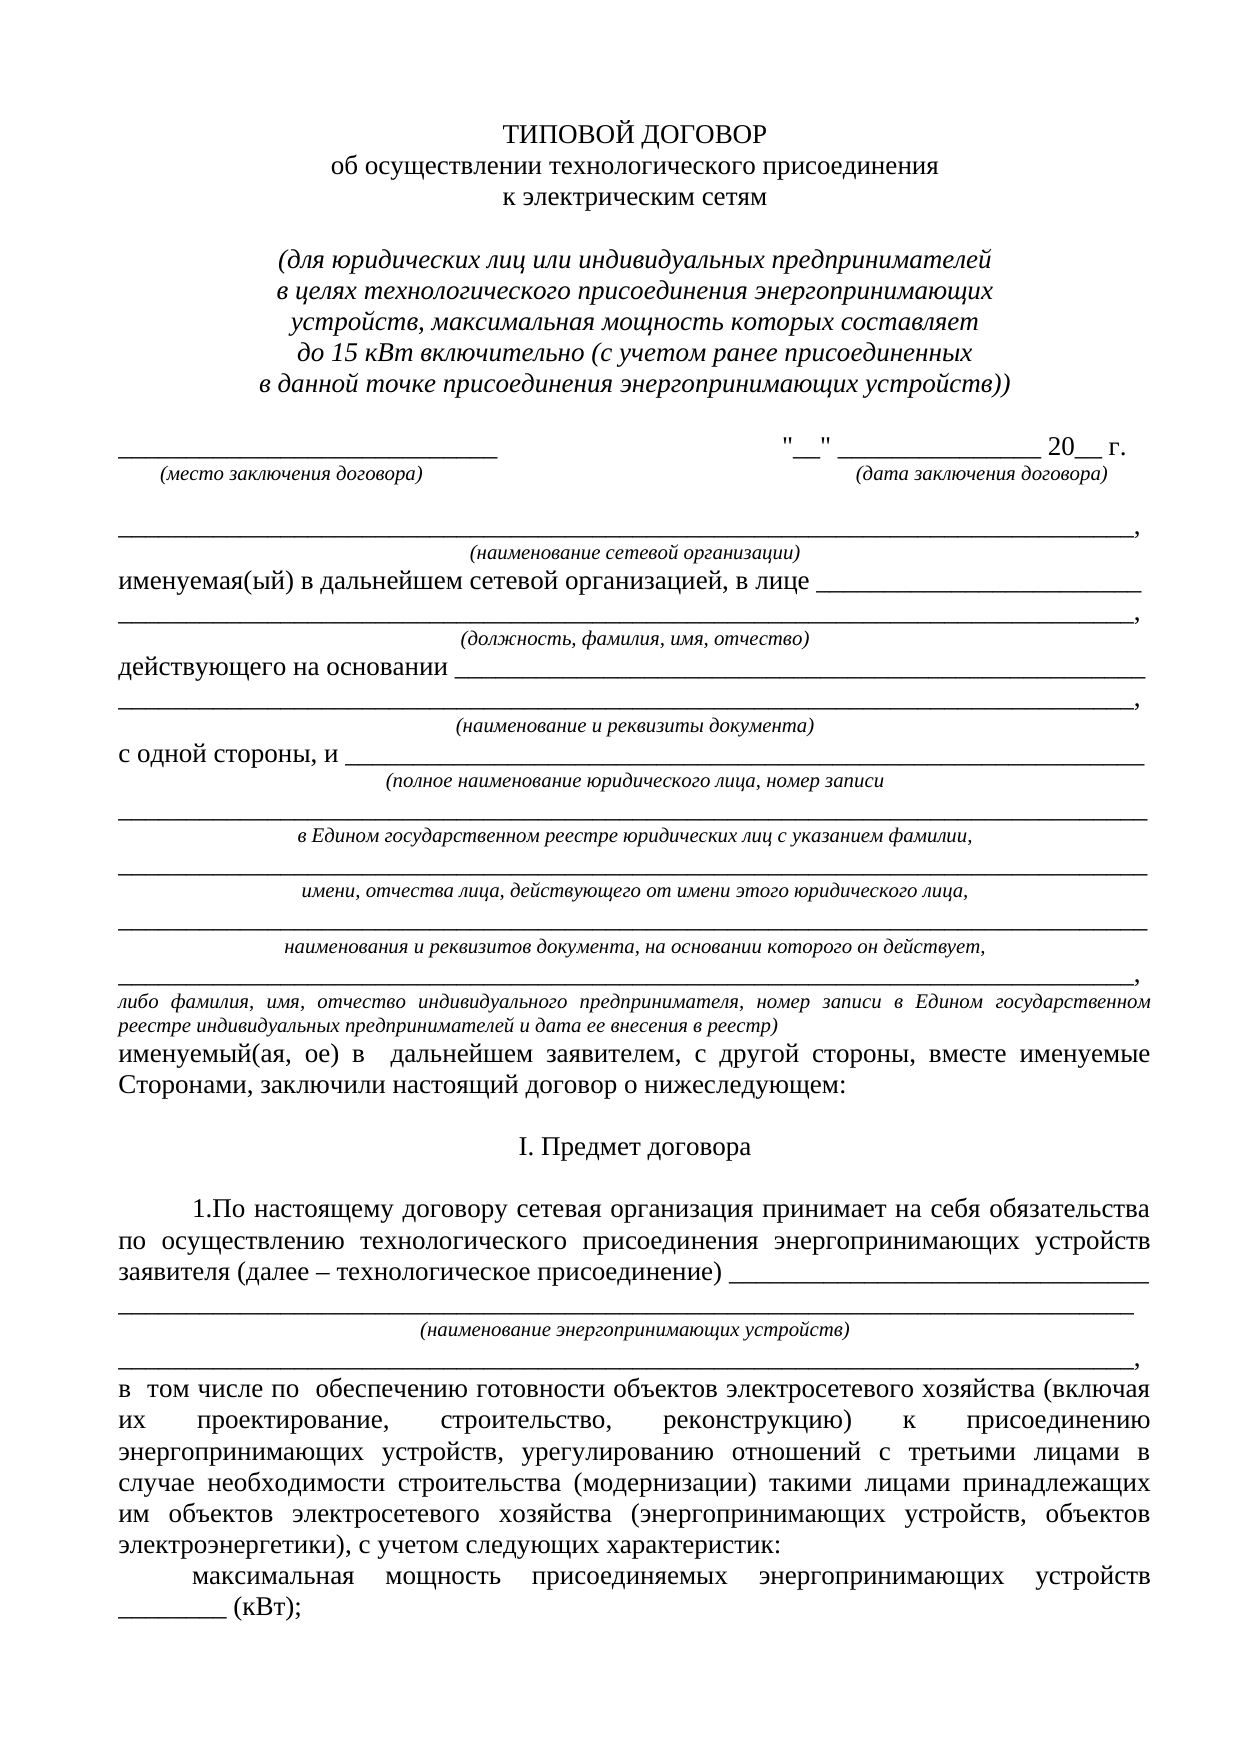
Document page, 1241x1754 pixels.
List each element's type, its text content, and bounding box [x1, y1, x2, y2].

text (наименование и реквизиты документа) [118, 713, 1152, 737]
text I. Предмет договора [118, 1130, 1152, 1161]
text к электрическим сетям [118, 180, 1152, 212]
text ____________________________________________________________________________ [118, 902, 1152, 933]
text ____________________________ "__" _______________ 20__ г. [118, 429, 1152, 461]
text (место заключения договора) (дата заключения договора) [118, 461, 1152, 485]
text 1.По настоящему договору сетевая организация принимает на себя обязательства по осуществлению технологического присоединения энергопринимающих устройств заявителя (далее – технологическое присоединение) _______________________________ [118, 1193, 1152, 1286]
text с одной стороны, и ___________________________________________________________ [118, 737, 1152, 768]
text ТИПОВОЙ ДОГОВОР [118, 118, 1152, 149]
text в данной точке присоединения энергопринимающих устройств)) [118, 367, 1152, 398]
text ____________________________________________________________________________ [118, 847, 1152, 878]
text имени, отчества лица, действующего от имени этого юридического лица, [118, 878, 1152, 902]
text (полное наименование юридического лица, номер записи [118, 768, 1152, 792]
text ___________________________________________________________________________, [118, 595, 1152, 626]
text максимальная мощность присоединяемых энергопринимающих устройств ________ (кВт); [118, 1559, 1152, 1622]
text ___________________________________________________________________________, [118, 1341, 1152, 1372]
text ___________________________________________________________________________ [118, 1286, 1152, 1317]
text в Едином государственном реестре юридических лиц с указанием фамилии, [118, 823, 1152, 847]
text в целях технологического присоединения энергопринимающих [118, 274, 1152, 305]
text ___________________________________________________________________________, [118, 509, 1152, 540]
text именуемый(ая, ое) в дальнейшем заявителем, с другой стороны, вместе именуемые Сторонами, заключили настоящий договор о нижеследующем: [118, 1037, 1152, 1099]
text устройств, максимальная мощность которых составляет [118, 305, 1152, 336]
text ____________________________________________________________________________ [118, 792, 1152, 823]
text действующего на основании ___________________________________________________ [118, 650, 1152, 682]
text именуемая(ый) в дальнейшем сетевой организацией, в лице ________________________ [118, 564, 1152, 595]
text (наименование энергопринимающих устройств) [118, 1317, 1152, 1341]
text (должность, фамилия, имя, отчество) [118, 626, 1152, 650]
text наименования и реквизитов документа, на основании которого он действует, [118, 933, 1152, 958]
text (наименование сетевой организации) [118, 540, 1152, 564]
text до 15 кВт включительно (с учетом ранее присоединенных [118, 336, 1152, 367]
text об осуществлении технологического присоединения [118, 149, 1152, 180]
text (для юридических лиц или индивидуальных предпринимателей [118, 243, 1152, 274]
text ___________________________________________________________________________, [118, 958, 1152, 989]
text либо фамилия, имя, отчество индивидуального предпринимателя, номер записи в Едином государственном реестре индивидуальных предпринимателей и дата ее внесения в реестр) [118, 989, 1152, 1037]
text в том числе по обеспечению готовности объектов электросетевого хозяйства (включая их проектирование, строительство, реконструкцию) к присоединению энергопринимающих устройств, урегулированию отношений с третьими лицами в случае необходимости строительства (модернизации) такими лицами принадлежащих им объектов электросетевого хозяйства (энергопринимающих устройств, объектов электроэнергетики), с учетом следующих характеристик: [118, 1372, 1152, 1559]
text ___________________________________________________________________________, [118, 682, 1152, 713]
